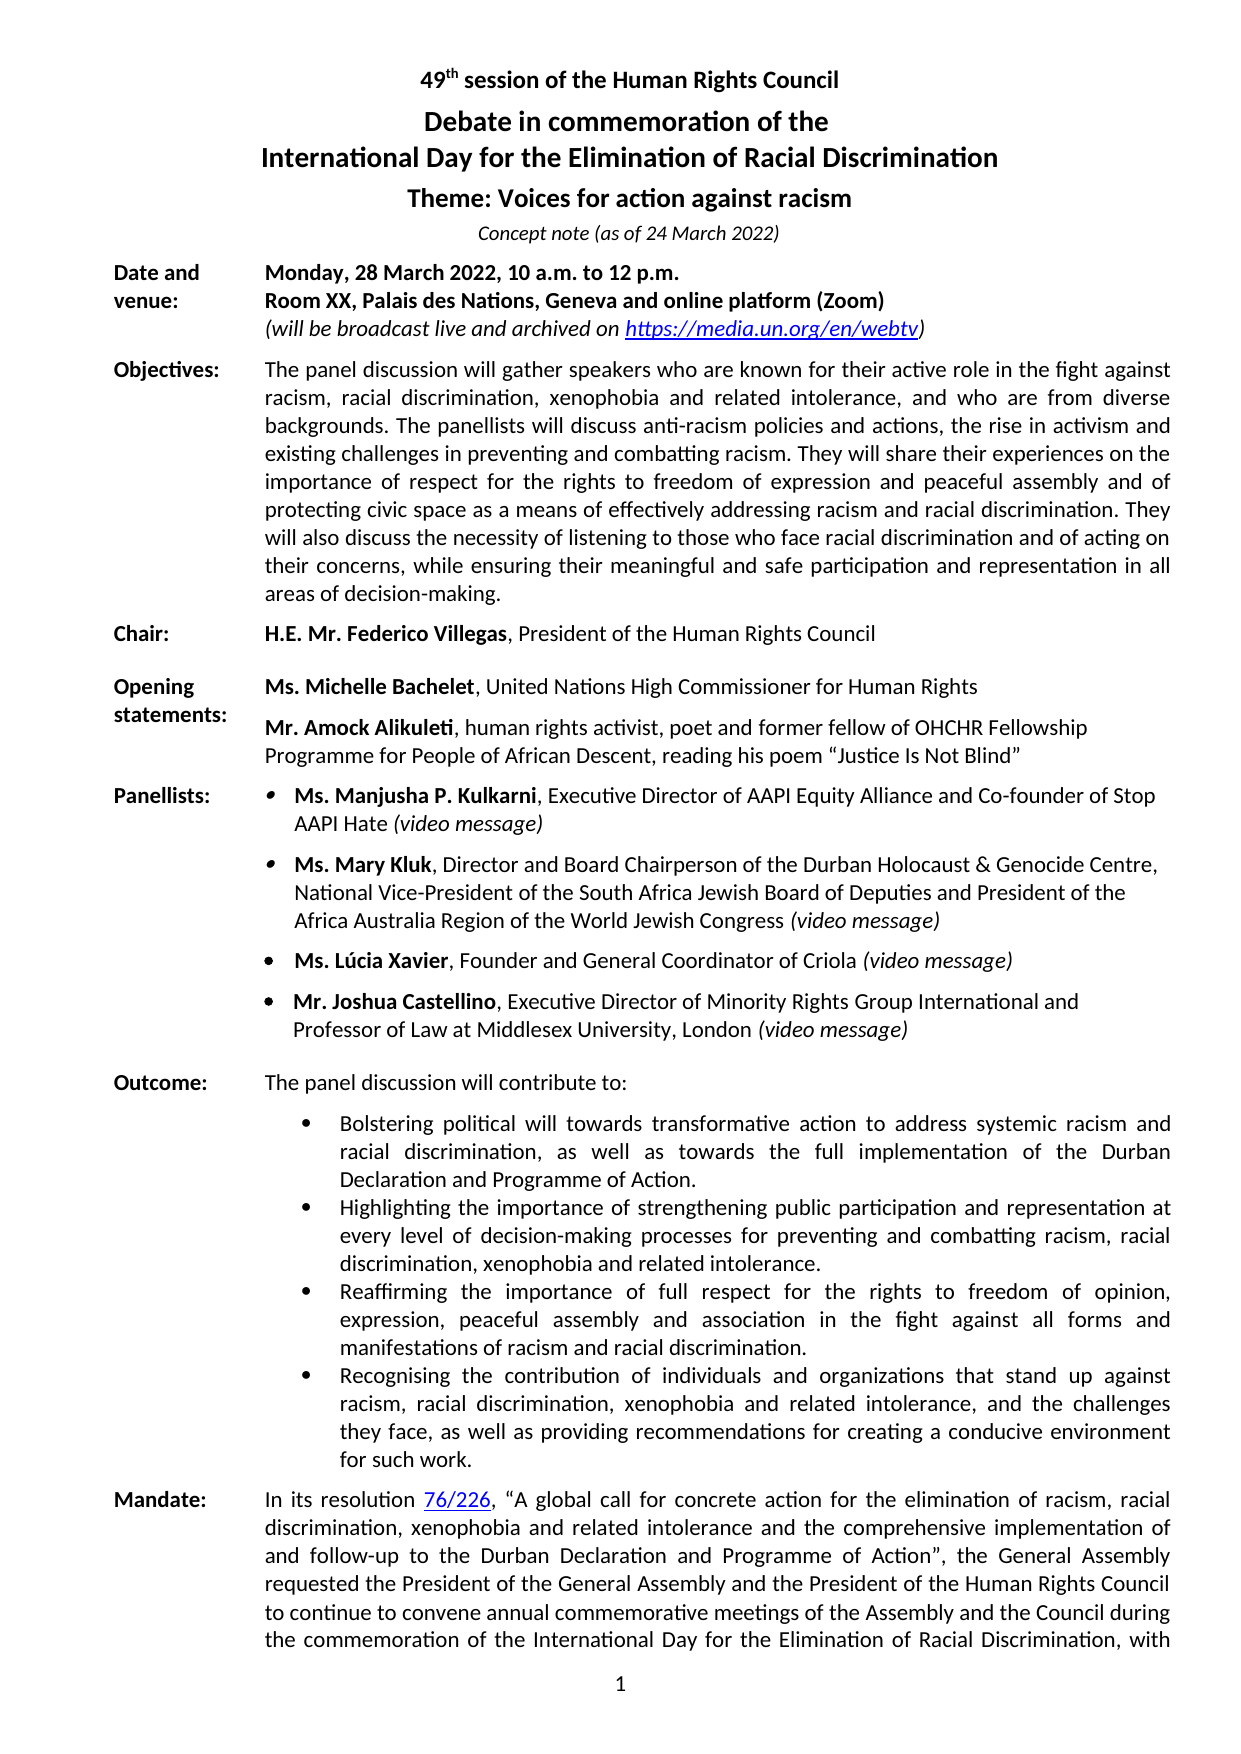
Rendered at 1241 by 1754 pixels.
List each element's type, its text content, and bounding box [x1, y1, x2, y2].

table_cell Opening statements: [102, 673, 253, 782]
table_cell Objectives: [102, 355, 253, 619]
table_cell Panellists: [102, 782, 253, 1068]
table_cell The panel discussion will gather speakers who are known for their active role in the fight against racism, racial discrimination, xenophobia and related intolerance, and who are from diverse backgrounds. The panellists will discuss anti-racism policies and actions, the rise in activism and existing challenges in preventing and combatting racism. They will share their experiences on the importance of respect for the rights to freedom of expression and peaceful assembly and of protecting civic space as a means of effectively addressing racism and racial discrimination. They will also discuss the necessity of listening to those who face racial discrimination and of acting on their concerns, while ensuring their meaningful and safe participation and representation in all areas of decision-making. [253, 355, 1184, 619]
table_cell Outcome: [102, 1068, 253, 1486]
table_header Monday, 28 March 2022, 10 a.m. to 12 p.m. Room XX, Palais des Nations, Geneva and online platform (Zoom) (will be broadcast live and archived on https://media.un.org/en/webtv) [253, 258, 1184, 355]
table_header Date and venue: [102, 258, 253, 355]
table_cell Chair: [102, 620, 253, 672]
text Debate in commemoration of the International Day for the Elimination of Racial Discrimination [76, 103, 1183, 175]
text 49th session of the Human Rights Council [76, 65, 1183, 95]
table_cell The panel discussion will contribute to: Bolstering political will towards transformative action to address systemic racism and racial discrimination, as well as towards the full implementation of the Durban Declaration and Programme of Action. Highlighting the importance of strengthening public participation and representation at every level of decision-making processes for preventing and combatting racism, racial discrimination, xenophobia and related intolerance. Reaffirming the importance of full respect for the rights to freedom of opinion, expression, peaceful assembly and association in the fight against all forms and manifestations of racism and racial discrimination. Recognising the contribution of individuals and organizations that stand up against racism, racial discrimination, xenophobia and related intolerance, and the challenges they face, as well as providing recommendations for creating a conducive environment for such work. [253, 1068, 1184, 1486]
text Theme: Voices for action against racism [76, 181, 1183, 214]
table_cell Ms. Michelle Bachelet, United Nations High Commissioner for Human Rights Mr. Amock Alikuleti, human rights activist, poet and former fellow of OHCHR Fellowship Programme for People of African Descent, reading his poem “Justice Is Not Blind” [253, 673, 1184, 782]
table_cell Mandate: [102, 1486, 253, 1654]
table_cell Ms. Manjusha P. Kulkarni, Executive Director of AAPI Equity Alliance and Co-founder of Stop AAPI Hate (video message) Ms. Mary Kluk, Director and Board Chairperson of the Durban Holocaust & Genocide Centre, National Vice-President of the South Africa Jewish Board of Deputies and President of the Africa Australia Region of the World Jewish Congress (video message) Ms. Lúcia Xavier, Founder and General Coordinator of Criola (video message) Mr. Joshua Castellino, Executive Director of Minority Rights Group International and Professor of Law at Middlesex University, London (video message) [253, 782, 1184, 1068]
text Concept note (as of 24 March 2022) [76, 220, 1183, 246]
table_cell H.E. Mr. Federico Villegas, President of the Human Rights Council [253, 620, 1184, 672]
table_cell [253, 1486, 1184, 1654]
